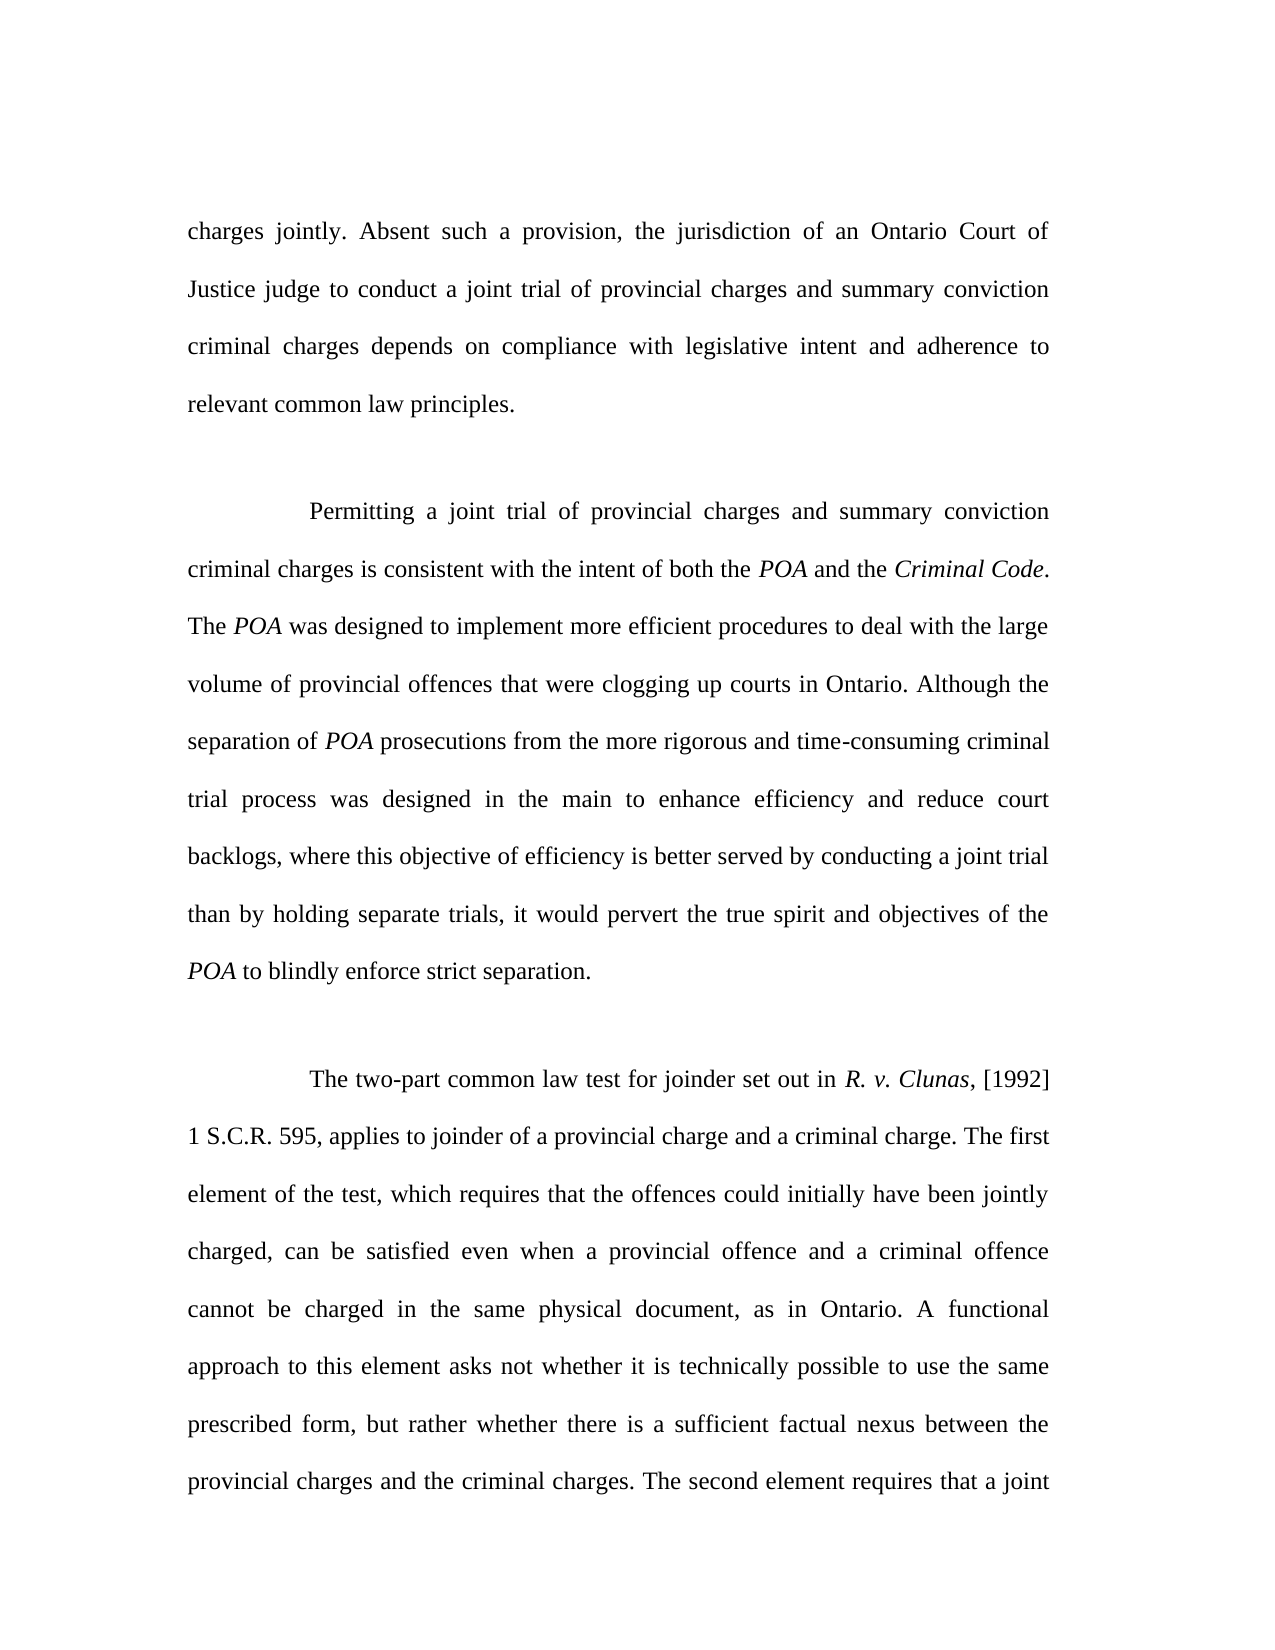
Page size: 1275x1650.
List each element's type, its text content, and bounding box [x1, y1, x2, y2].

text Permitting a joint trial of provincial charges and summary conviction criminal charges is consistent with the intent of both the POA and the Criminal Code. The POA was designed to implement more efficient procedures to deal with the large volume of provincial offences that were clogging up courts in Ontario. Although the separation of POA prosecutions from the more rigorous and time-consuming criminal trial process was designed in the main to enhance efficiency and reduce court backlogs, where this objective of efficiency is better served by conducting a joint trial than by holding separate trials, it would pervert the true spirit and objectives of the POA to blindly enforce strict separation. [187, 496, 1050, 985]
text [187, 1064, 1050, 1495]
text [187, 216, 1050, 418]
